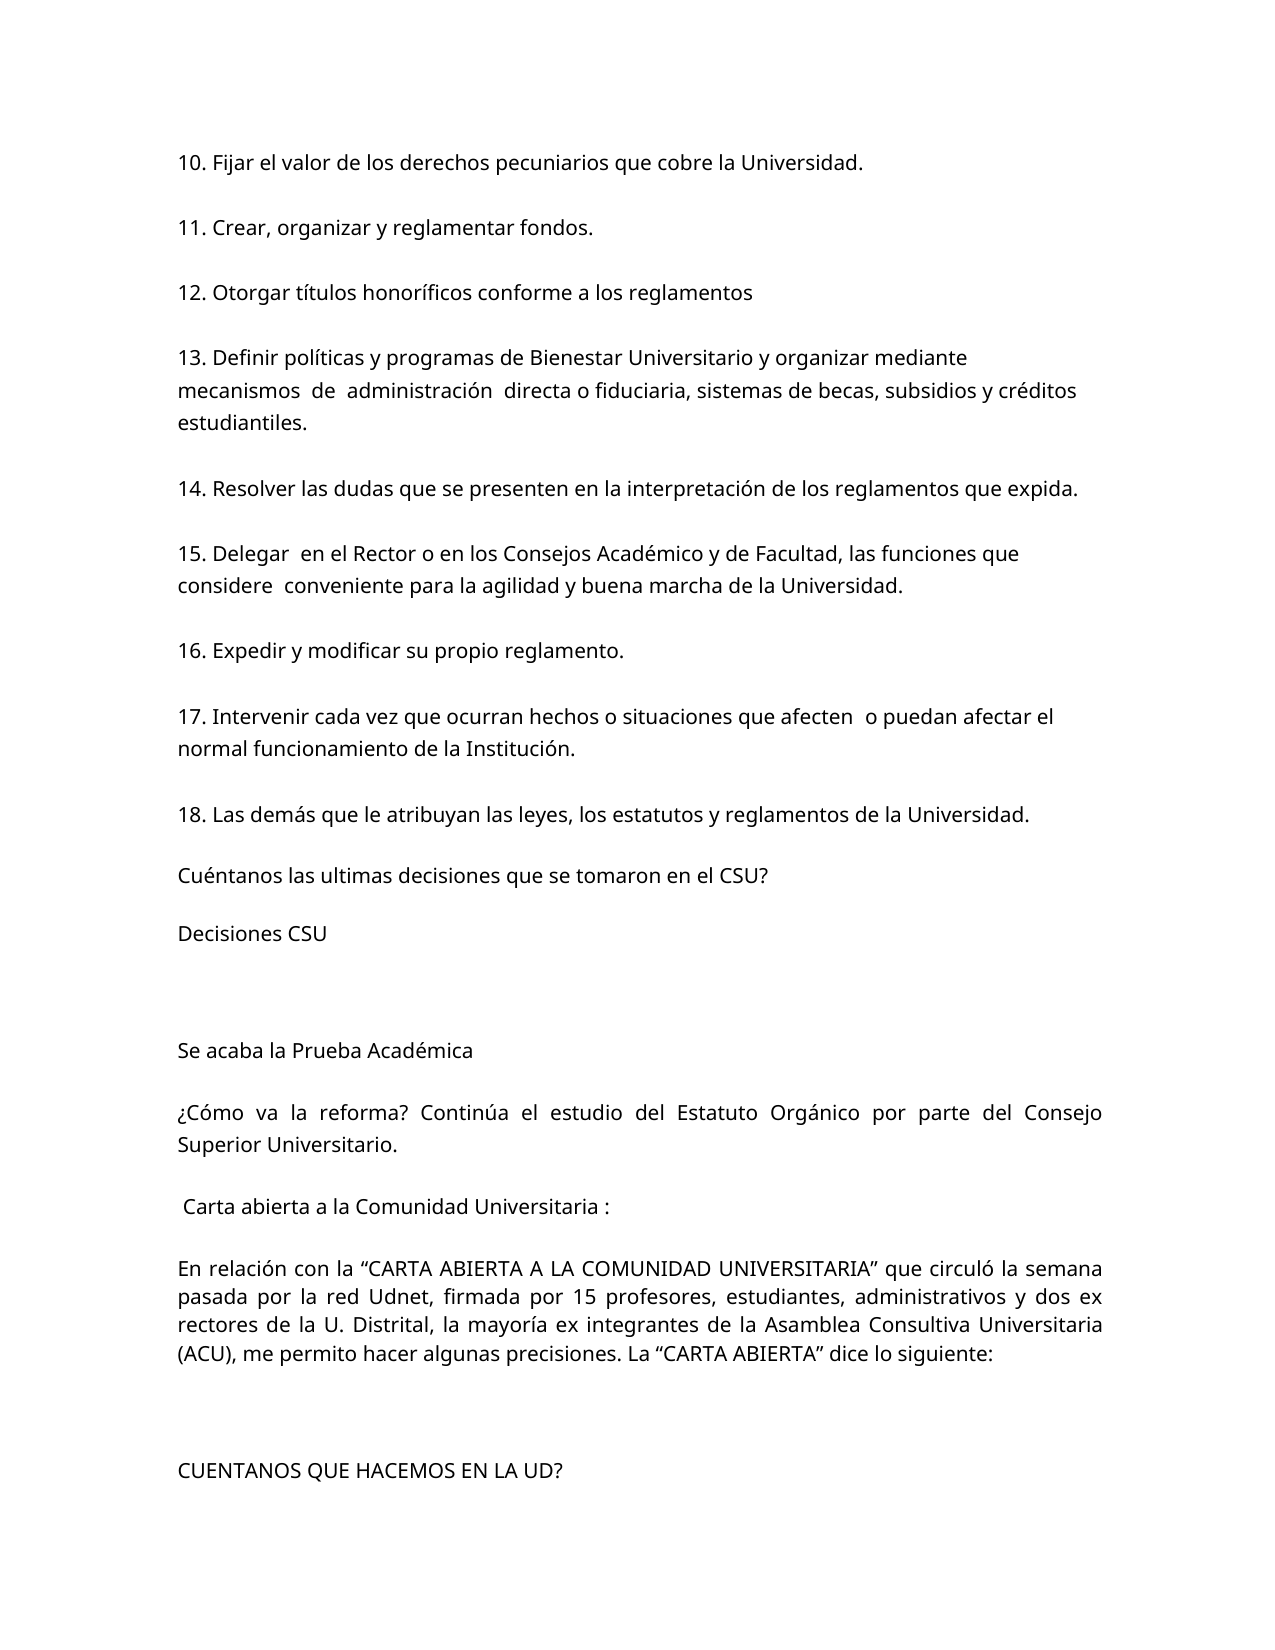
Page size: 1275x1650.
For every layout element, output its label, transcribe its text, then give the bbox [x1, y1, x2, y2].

text Decisiones CSU [177, 919, 1098, 947]
text Cuéntanos las ultimas decisiones que se tomaron en el CSU? [177, 861, 1098, 890]
table_header Se acaba la Prueba Académica ¿Cómo va la reforma? Continúa el estudio del Estatuto Orgánico por parte del Consejo Superior Universitario. Carta abierta a la Comunidad Universitaria : En relación con la “CARTA ABIERTA A LA COMUNIDAD UNIVERSITARIA” que circuló la semana pasada por la red Udnet, firmada por 15 profesores, estudiantes, administrativos y dos ex rectores de la U. Distrital, la mayoría ex integrantes de la Asamblea Consultiva Universitaria (ACU), me permito hacer algunas precisiones. La “CARTA ABIERTA” dice lo siguiente: [176, 977, 1106, 1427]
text CUENTANOS QUE HACEMOS EN LA UD? [177, 1456, 1098, 1484]
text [177, 148, 1098, 828]
